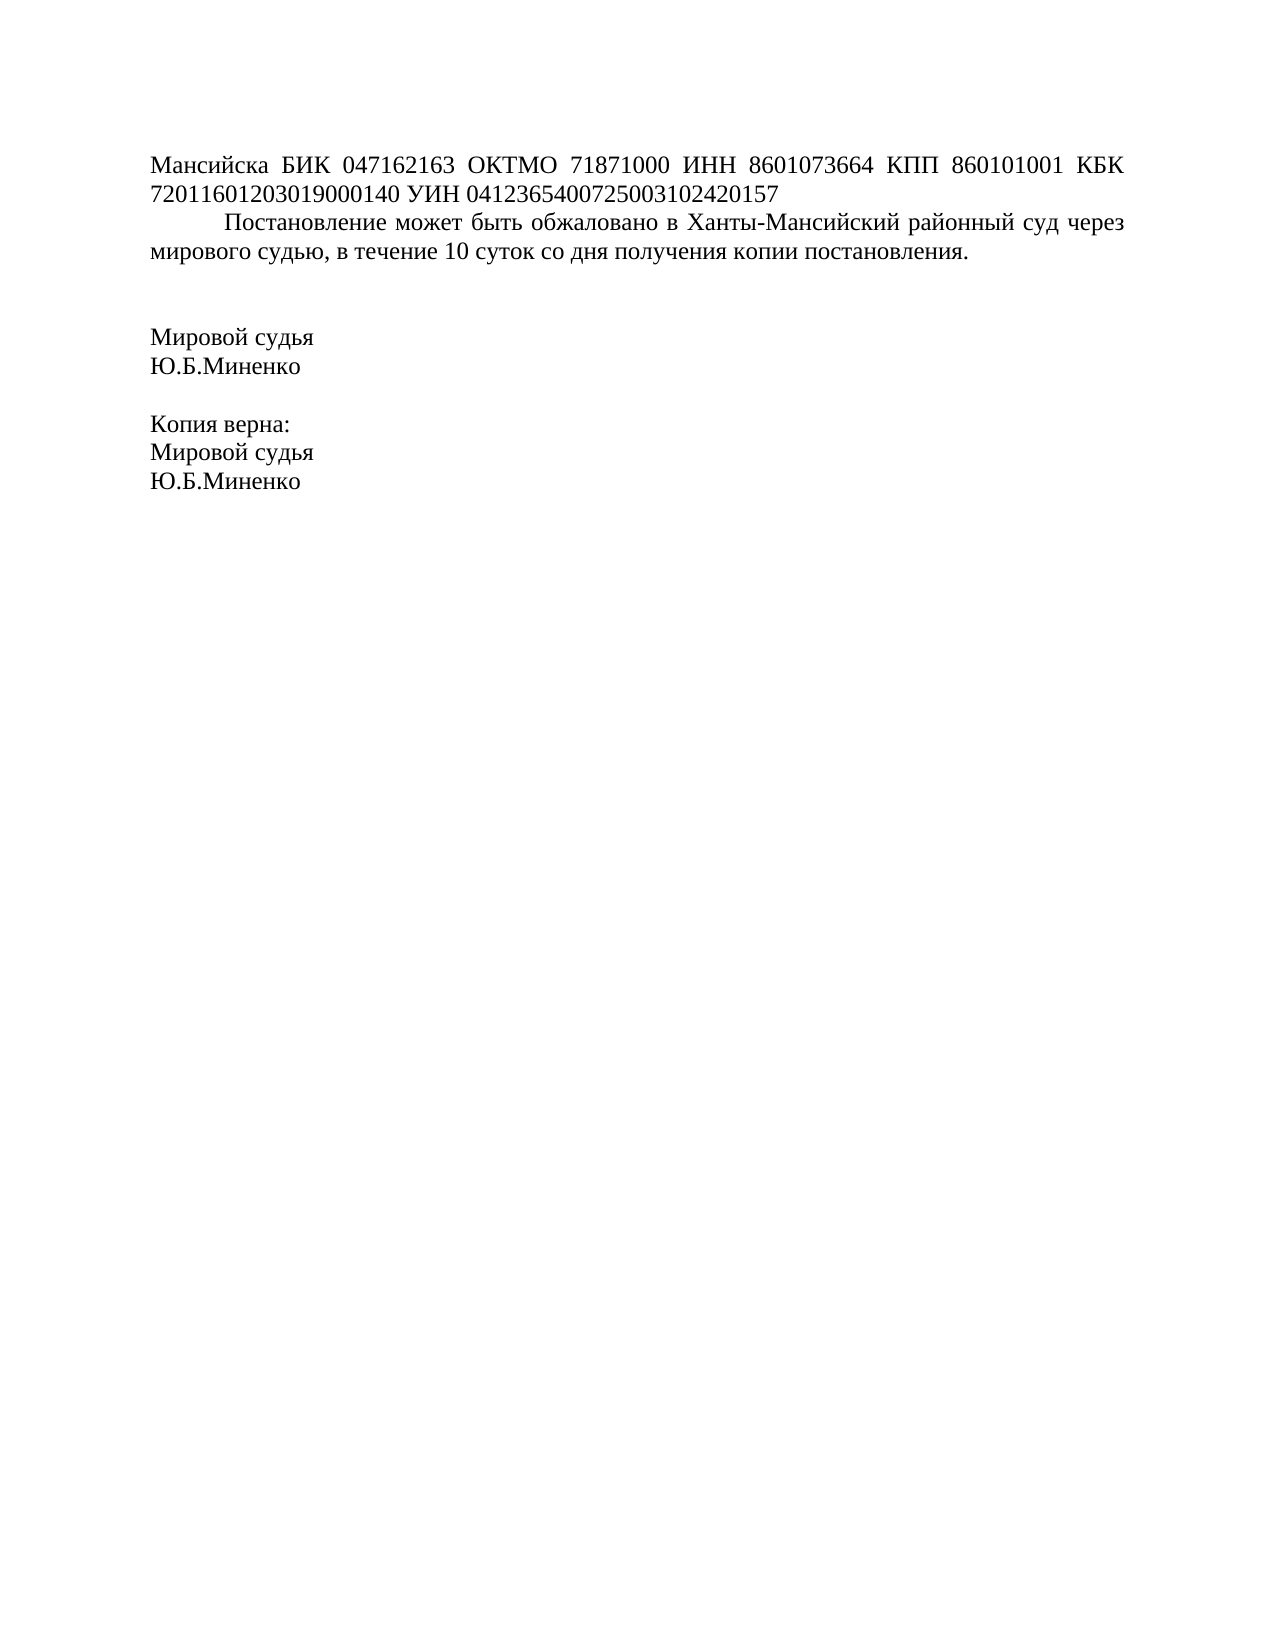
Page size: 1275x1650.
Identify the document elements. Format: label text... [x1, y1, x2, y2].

text Мировой судья Ю.Б.Миненко [150, 437, 1125, 495]
text Постановление может быть обжаловано в Ханты-Мансийский районный суд через мирового судью, в течение 10 суток со дня получения копии постановления. [150, 207, 1125, 265]
text Копия верна: [150, 409, 1125, 437]
text Мировой судья Ю.Б.Миненко [150, 322, 1125, 380]
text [150, 150, 1125, 207]
